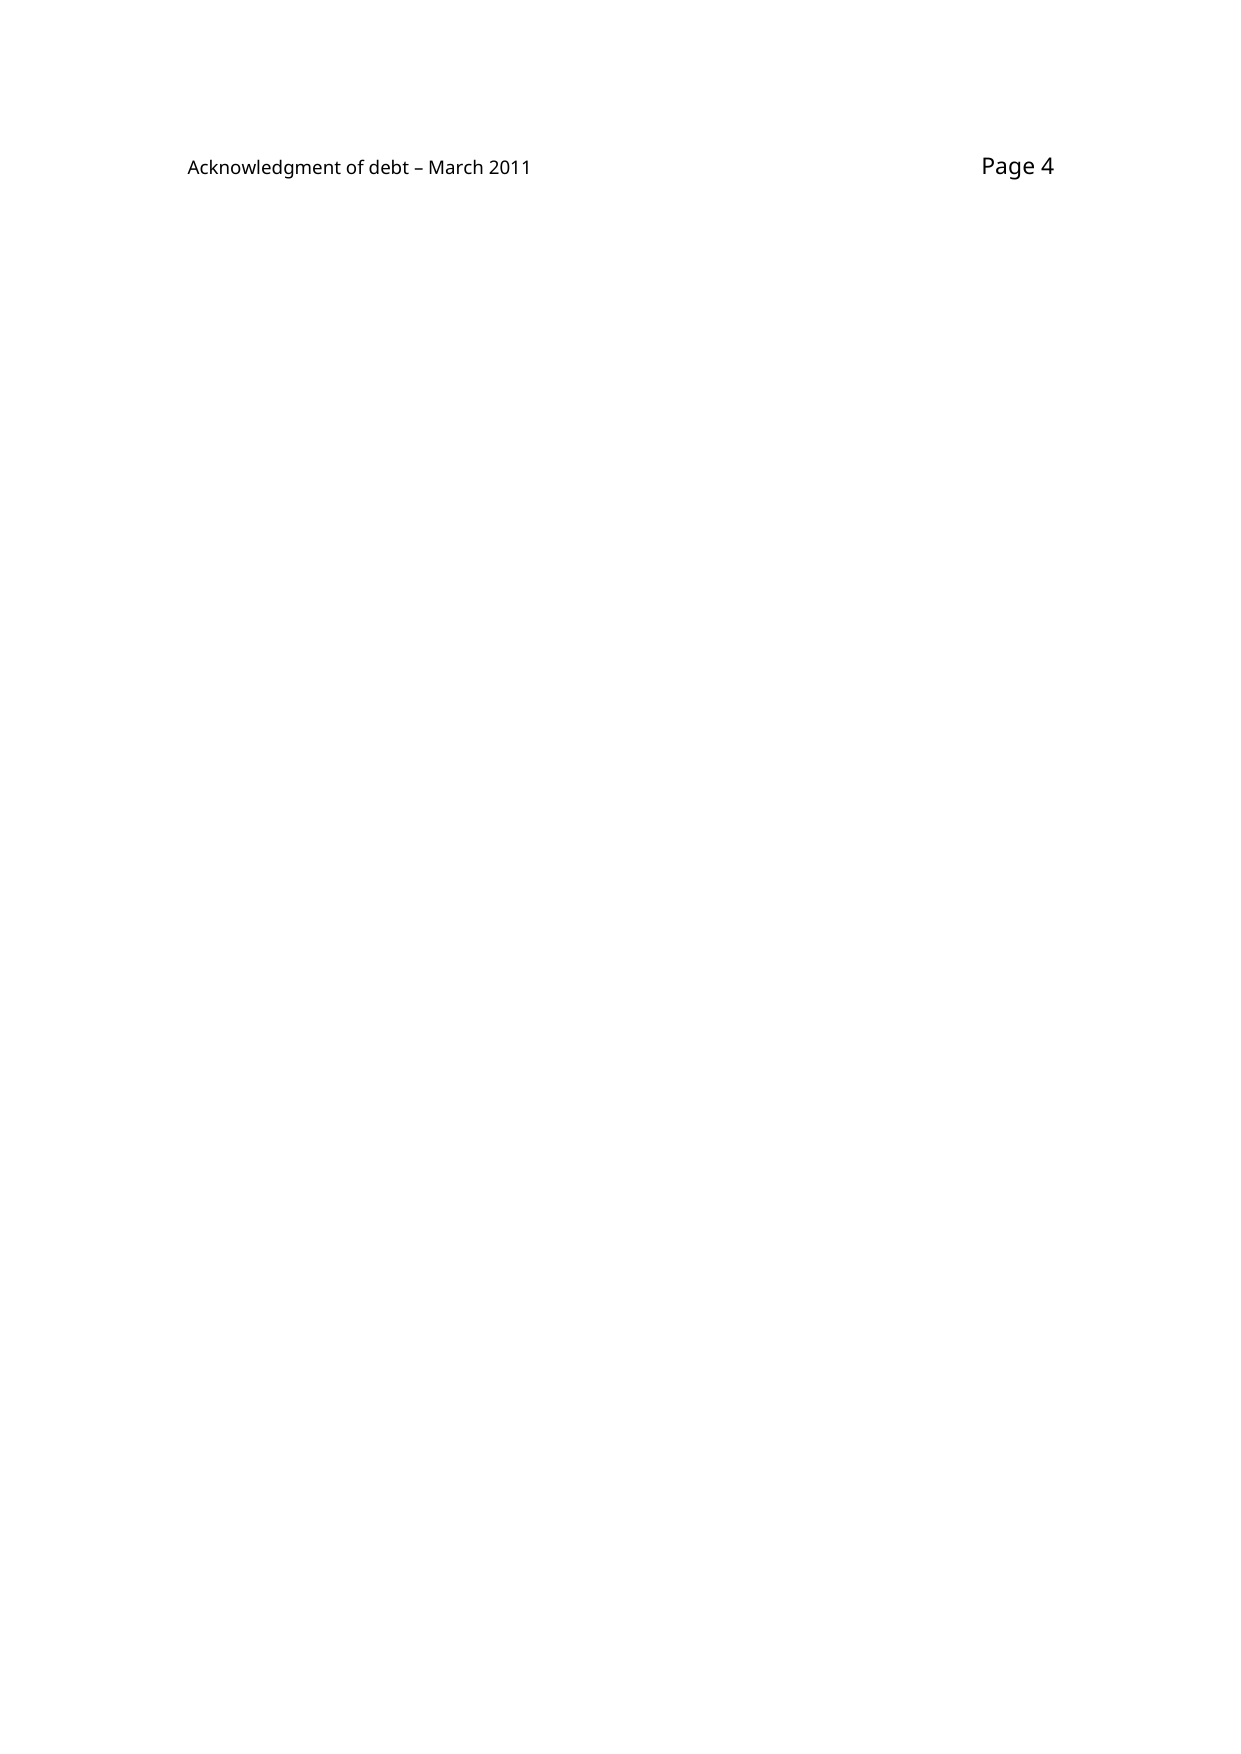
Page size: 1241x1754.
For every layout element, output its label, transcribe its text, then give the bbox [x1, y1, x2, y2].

text Acknowledgment of debt – March 2011 Page 4 [187, 150, 1090, 181]
